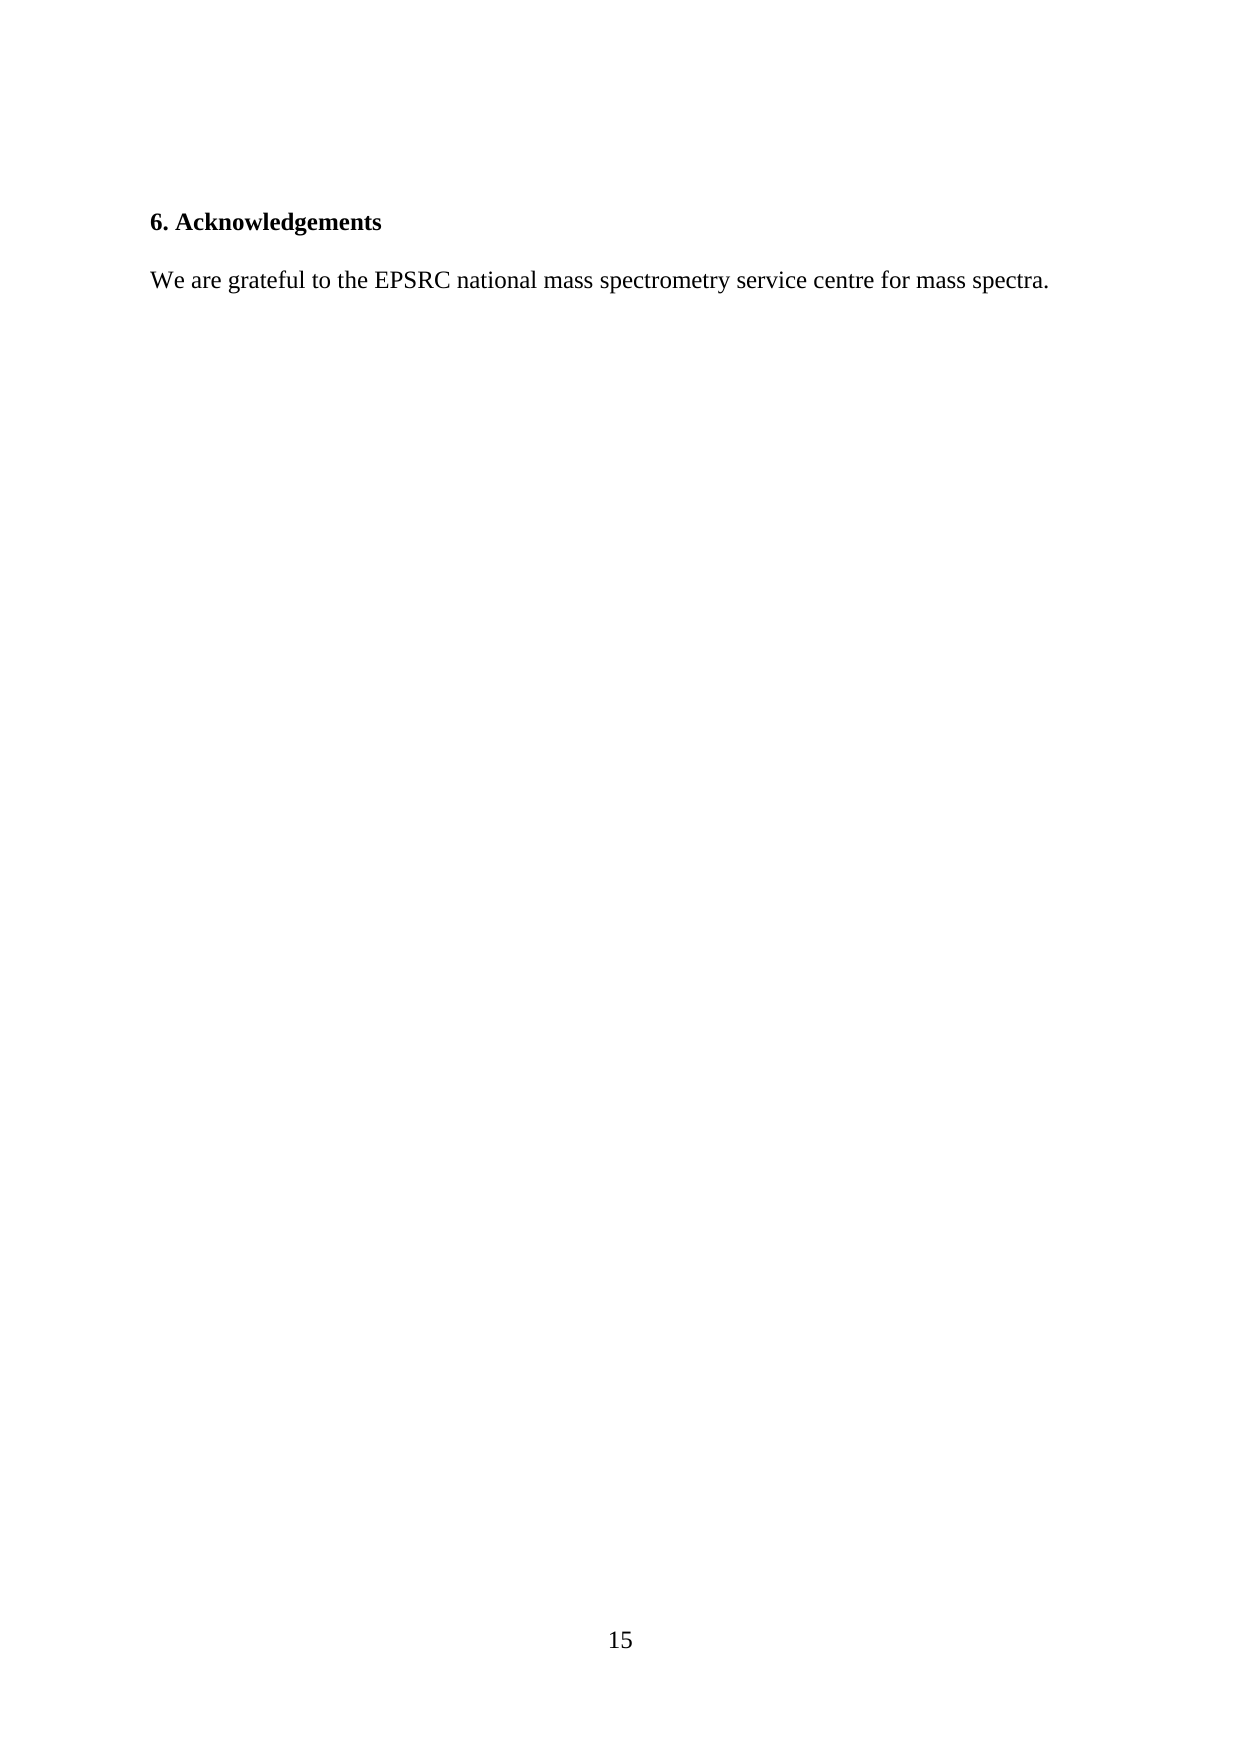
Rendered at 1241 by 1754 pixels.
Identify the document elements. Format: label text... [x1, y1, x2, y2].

text We are grateful to the EPSRC national mass spectrometry service centre for mass spectra. [150, 265, 1090, 294]
text 6. Acknowledgements [150, 207, 1090, 236]
